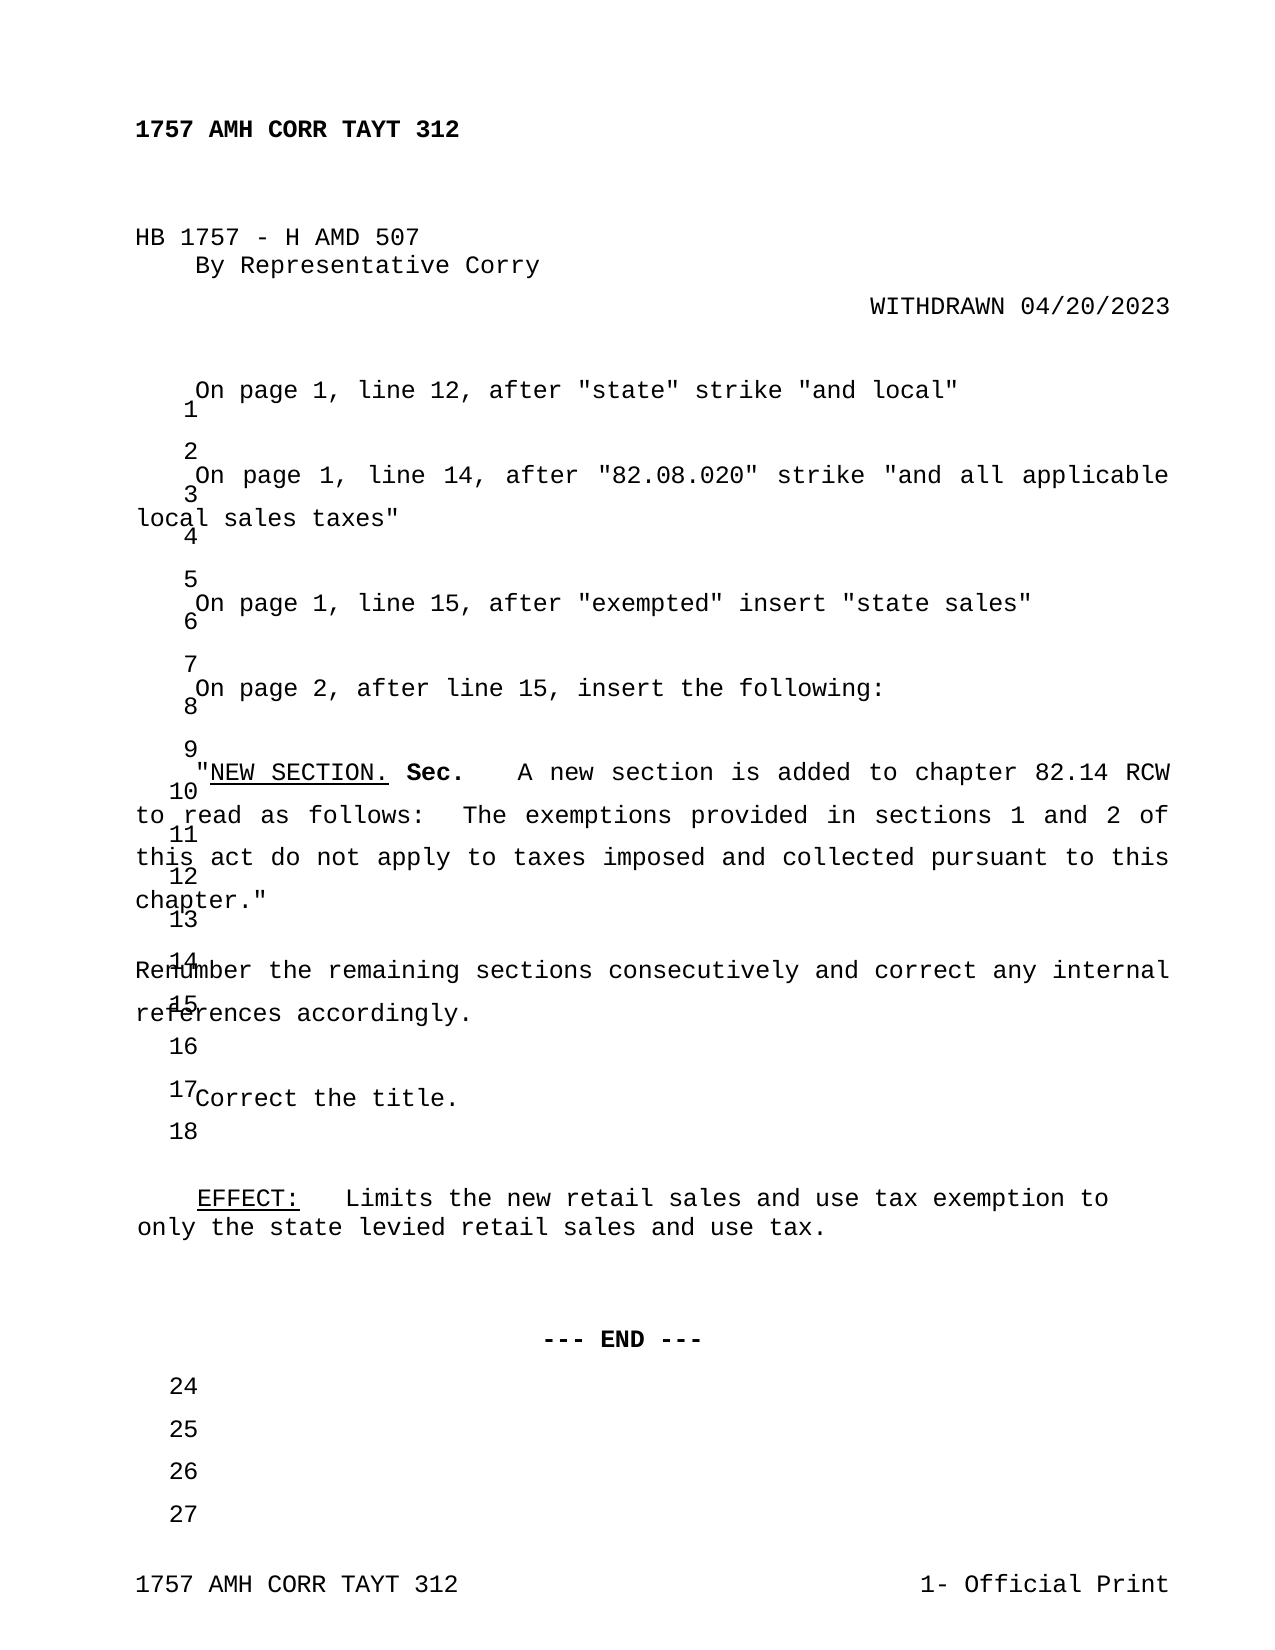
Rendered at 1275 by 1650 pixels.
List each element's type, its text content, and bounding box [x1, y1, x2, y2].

text On page 2, after line 15, insert the following: [135, 662, 1170, 705]
text On page 1, line 12, after "state" strike "and local" [135, 365, 1170, 407]
text --- END --- [75, 1313, 1170, 1356]
text Renumber the remaining sections consecutively and correct any internal references accordingly. [135, 945, 1170, 1030]
text On page 1, line 15, after "exempted" insert "state sales" [135, 577, 1170, 620]
text - [135, 224, 1170, 252]
text On page 1, line 14, after "82.08.020" strike "and all applicable local sales taxes" [135, 450, 1170, 535]
text "NEW SECTION. Sec. A new section is added to chapter 82.14 RCW to read as follows: The exemptions provided in sections 1 and 2 of this act do not apply to taxes imposed and collected pursuant to this chapter." [135, 747, 1170, 917]
text Correct the title. [135, 1072, 1170, 1115]
